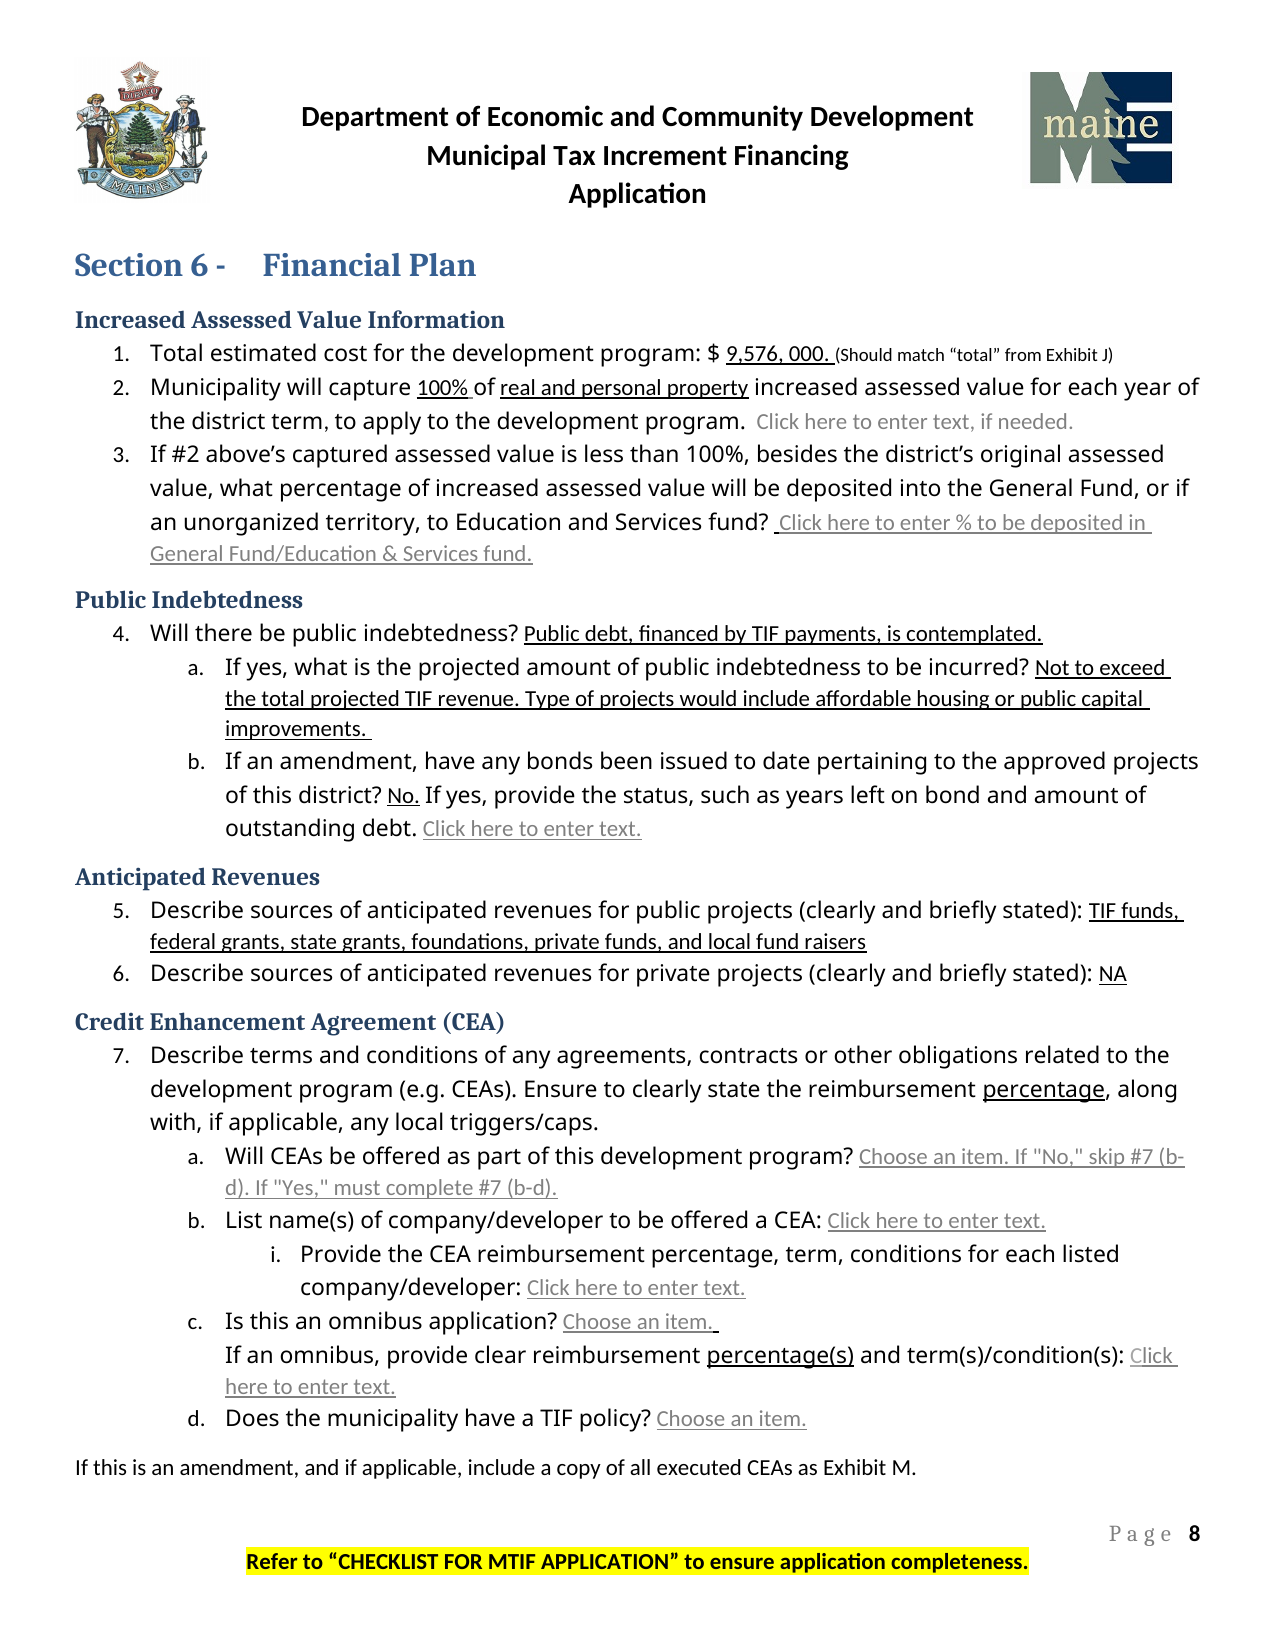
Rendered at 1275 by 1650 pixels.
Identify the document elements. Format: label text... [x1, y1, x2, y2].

subtitle Section 6 - Financial Plan [75, 246, 1200, 284]
subtitle Increased Assessed Value Information [75, 306, 1200, 335]
picture [73, 57, 211, 203]
list Describe sources of anticipated revenues for public projects (clearly and briefly stated): [112, 894, 1200, 955]
list List name(s) of company/developer to be offered a CEA: [187, 1204, 1200, 1235]
list Will there be public indebtedness? [112, 617, 1200, 648]
subtitle Anticipated Revenues [75, 863, 1200, 891]
list Will CEAs be offered as part of this development program? [187, 1140, 1200, 1202]
list If an amendment, have any bonds been issued to date pertaining to the approved projects of this district? If yes, provide the status, such as years left on bond and amount of outstanding debt. [187, 745, 1200, 843]
list If an omnibus, provide clear reimbursement percentage(s) and term(s)/condition(s): [225, 1339, 1200, 1400]
list Does the municipality have a TIF policy? [187, 1402, 1200, 1434]
subtitle Credit Enhancement Agreement (CEA) [75, 1008, 1200, 1037]
list Provide the CEA reimbursement percentage, term, conditions for each listed company/developer: [281, 1237, 1200, 1302]
picture [1021, 72, 1179, 189]
list If yes, what is the projected amount of public indebtedness to be incurred? [187, 651, 1200, 743]
list Is this an omnibus application? [187, 1305, 1200, 1336]
text If this is an amendment, and if applicable, include a copy of all executed CEAs as Exhibit M. [75, 1453, 1200, 1481]
subtitle Public Indebtedness [75, 586, 1200, 615]
list Describe terms and conditions of any agreements, contracts or other obligations related to the development program (e.g. CEAs). Ensure to clearly state the reimbursement percentage, along with, if applicable, any local triggers/caps. [112, 1039, 1200, 1138]
list Municipality will capture of increased assessed value for each year of the district term, to apply to the development program. [112, 371, 1200, 436]
list If #2 above’s captured assessed value is less than 100%, besides the district’s original assessed value, what percentage of increased assessed value will be deposited into the General Fund, or if an unorganized territory, to Education and Services fund? [112, 438, 1200, 567]
list Describe sources of anticipated revenues for private projects (clearly and briefly stated): [112, 957, 1200, 989]
list Total estimated cost for the development program: $ (Should match “total” from Exhibit J) [112, 337, 1200, 368]
